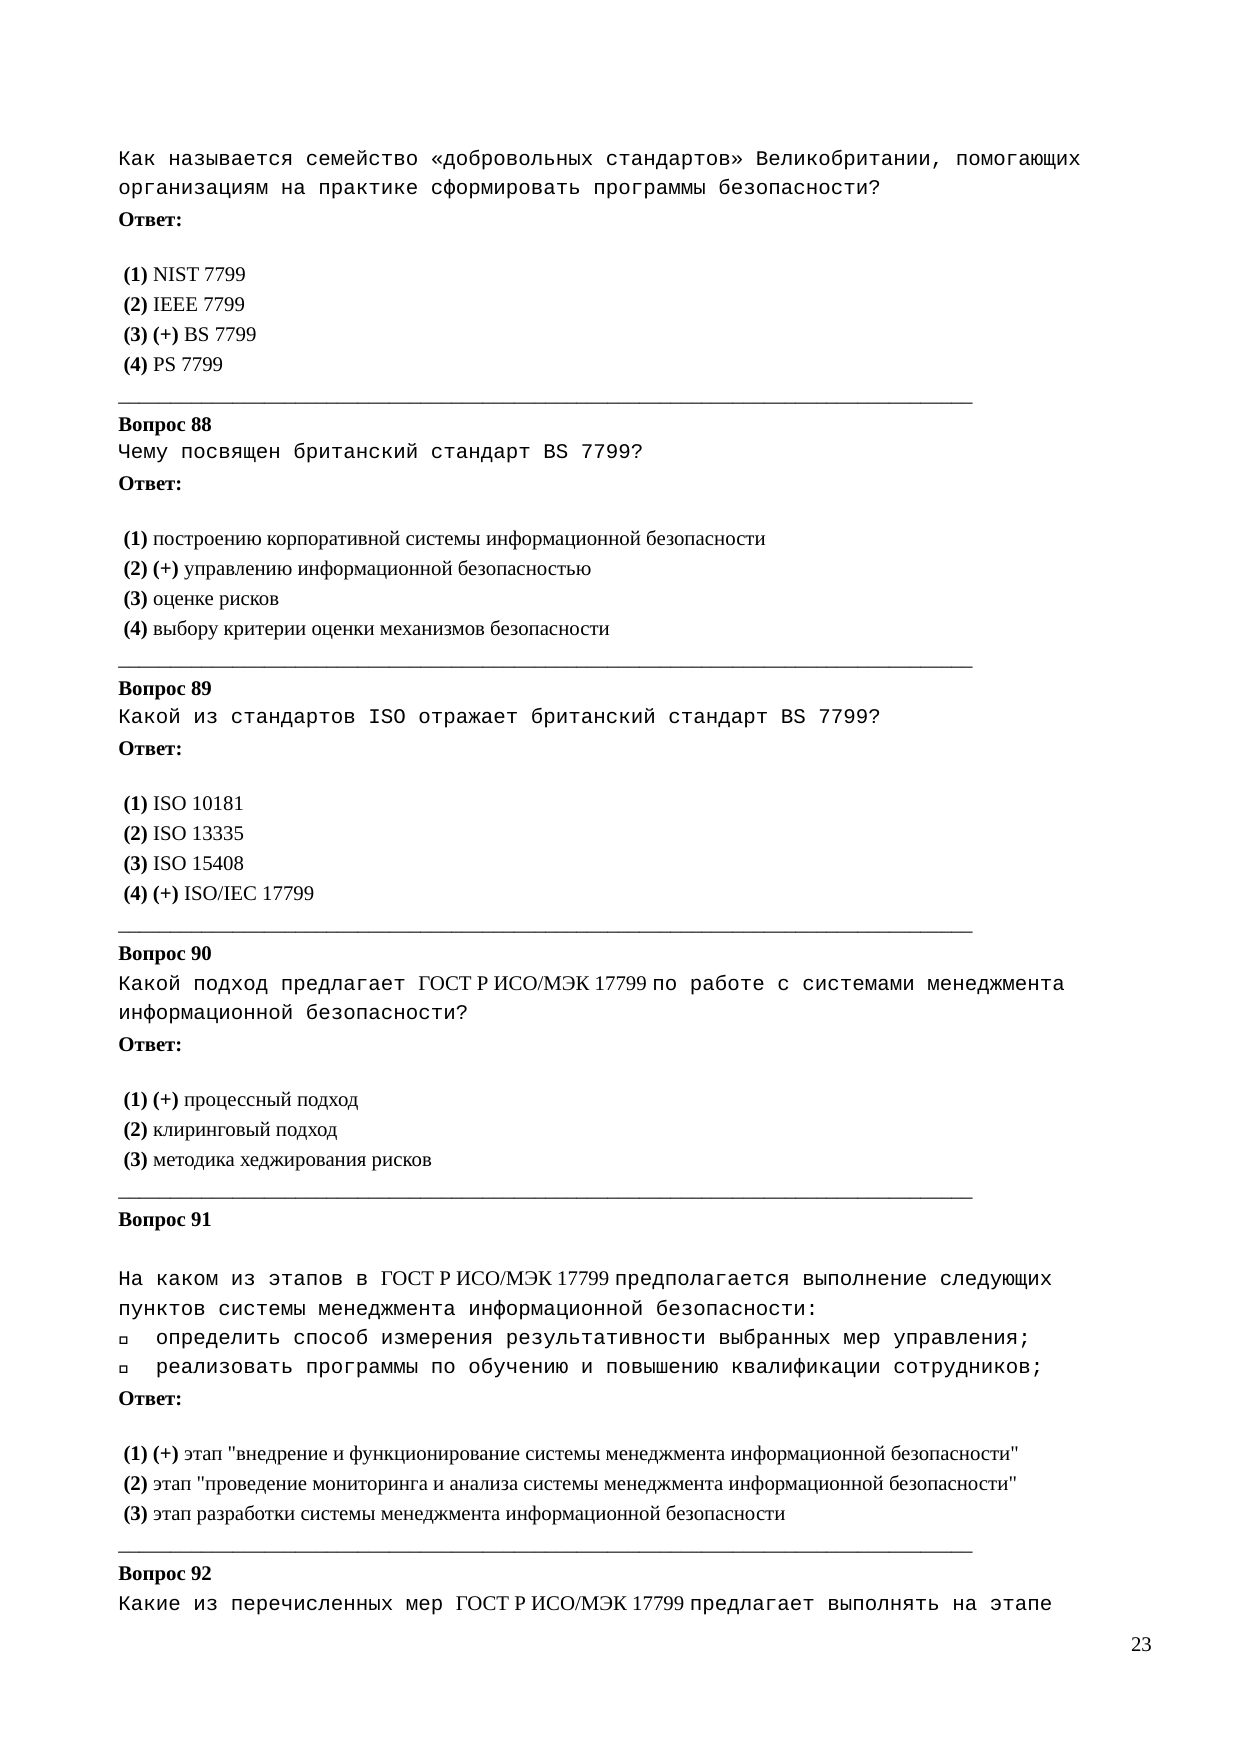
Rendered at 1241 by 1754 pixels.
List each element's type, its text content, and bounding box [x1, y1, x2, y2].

text __________________________________________________________________________________ [118, 1177, 1152, 1201]
text Какой подход предлагает ГОСТ Р ИСО/МЭК 17799 по работе с системами менеджмента информационной безопасности? [118, 971, 1152, 1026]
text Как называется семейство «добровольных стандартов» Великобритании, помогающих организациям на практике сформировать программы безопасности? [118, 148, 1152, 201]
text (1) (+) этап "внедрение и функционирование системы менеджмента информационной безопасности" [118, 1441, 1152, 1465]
text Ответ: [118, 207, 1152, 231]
text (1) NIST 7799 [118, 262, 1152, 286]
text Чему посвящен британский стандарт BS 7799? [118, 442, 1152, 465]
text (2) клиринговый подход [118, 1117, 1152, 1141]
text Вопрос 91 [118, 1207, 1152, 1231]
text (3) методика хеджирования рисков [118, 1147, 1152, 1171]
text (4) PS 7799 [118, 352, 1152, 376]
text (3) ISO 15408 [118, 851, 1152, 874]
text __________________________________________________________________________________ [118, 911, 1152, 934]
text (1) (+) процессный подход [118, 1087, 1152, 1111]
text __________________________________________________________________________________ [118, 646, 1152, 670]
text (3) оценке рисков [118, 586, 1152, 610]
text  определить способ измерения результативности выбранных мер управления; [118, 1327, 1152, 1351]
text Вопрос 89 [118, 676, 1152, 700]
text (3) (+) BS 7799 [118, 322, 1152, 346]
text Ответ: [118, 1032, 1152, 1056]
text __________________________________________________________________________________ [118, 382, 1152, 406]
text (2) IEEE 7799 [118, 292, 1152, 316]
text На каком из этапов в ГОСТ Р ИСО/МЭК 17799 предполагается выполнение следующих пунктов системы менеджмента информационной безопасности: [118, 1266, 1152, 1321]
text Ответ: [118, 736, 1152, 759]
text (2) (+) управлению информационной безопасностью [118, 556, 1152, 580]
text (1) построению корпоративной системы информационной безопасности [118, 526, 1152, 550]
text (2) ISO 13335 [118, 821, 1152, 844]
text (4) выбору критерии оценки механизмов безопасности [118, 616, 1152, 640]
text __________________________________________________________________________________ [118, 1531, 1152, 1555]
text (1) ISO 10181 [118, 791, 1152, 814]
text (4) (+) ISO/IEC 17799 [118, 881, 1152, 904]
text Ответ: [118, 1386, 1152, 1410]
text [118, 1591, 1152, 1617]
text (3) этап разработки системы менеджмента информационной безопасности [118, 1501, 1152, 1525]
text Ответ: [118, 471, 1152, 495]
text Вопрос 88 [118, 412, 1152, 436]
text Вопрос 90 [118, 941, 1152, 964]
text Какой из стандартов ISO отражает британский стандарт BS 7799? [118, 706, 1152, 730]
text Вопрос 92 [118, 1561, 1152, 1585]
text (2) этап "проведение мониторинга и анализа системы менеджмента информационной безопасности" [118, 1471, 1152, 1495]
text  реализовать программы по обучению и повышению квалификации сотрудников; [118, 1357, 1152, 1380]
